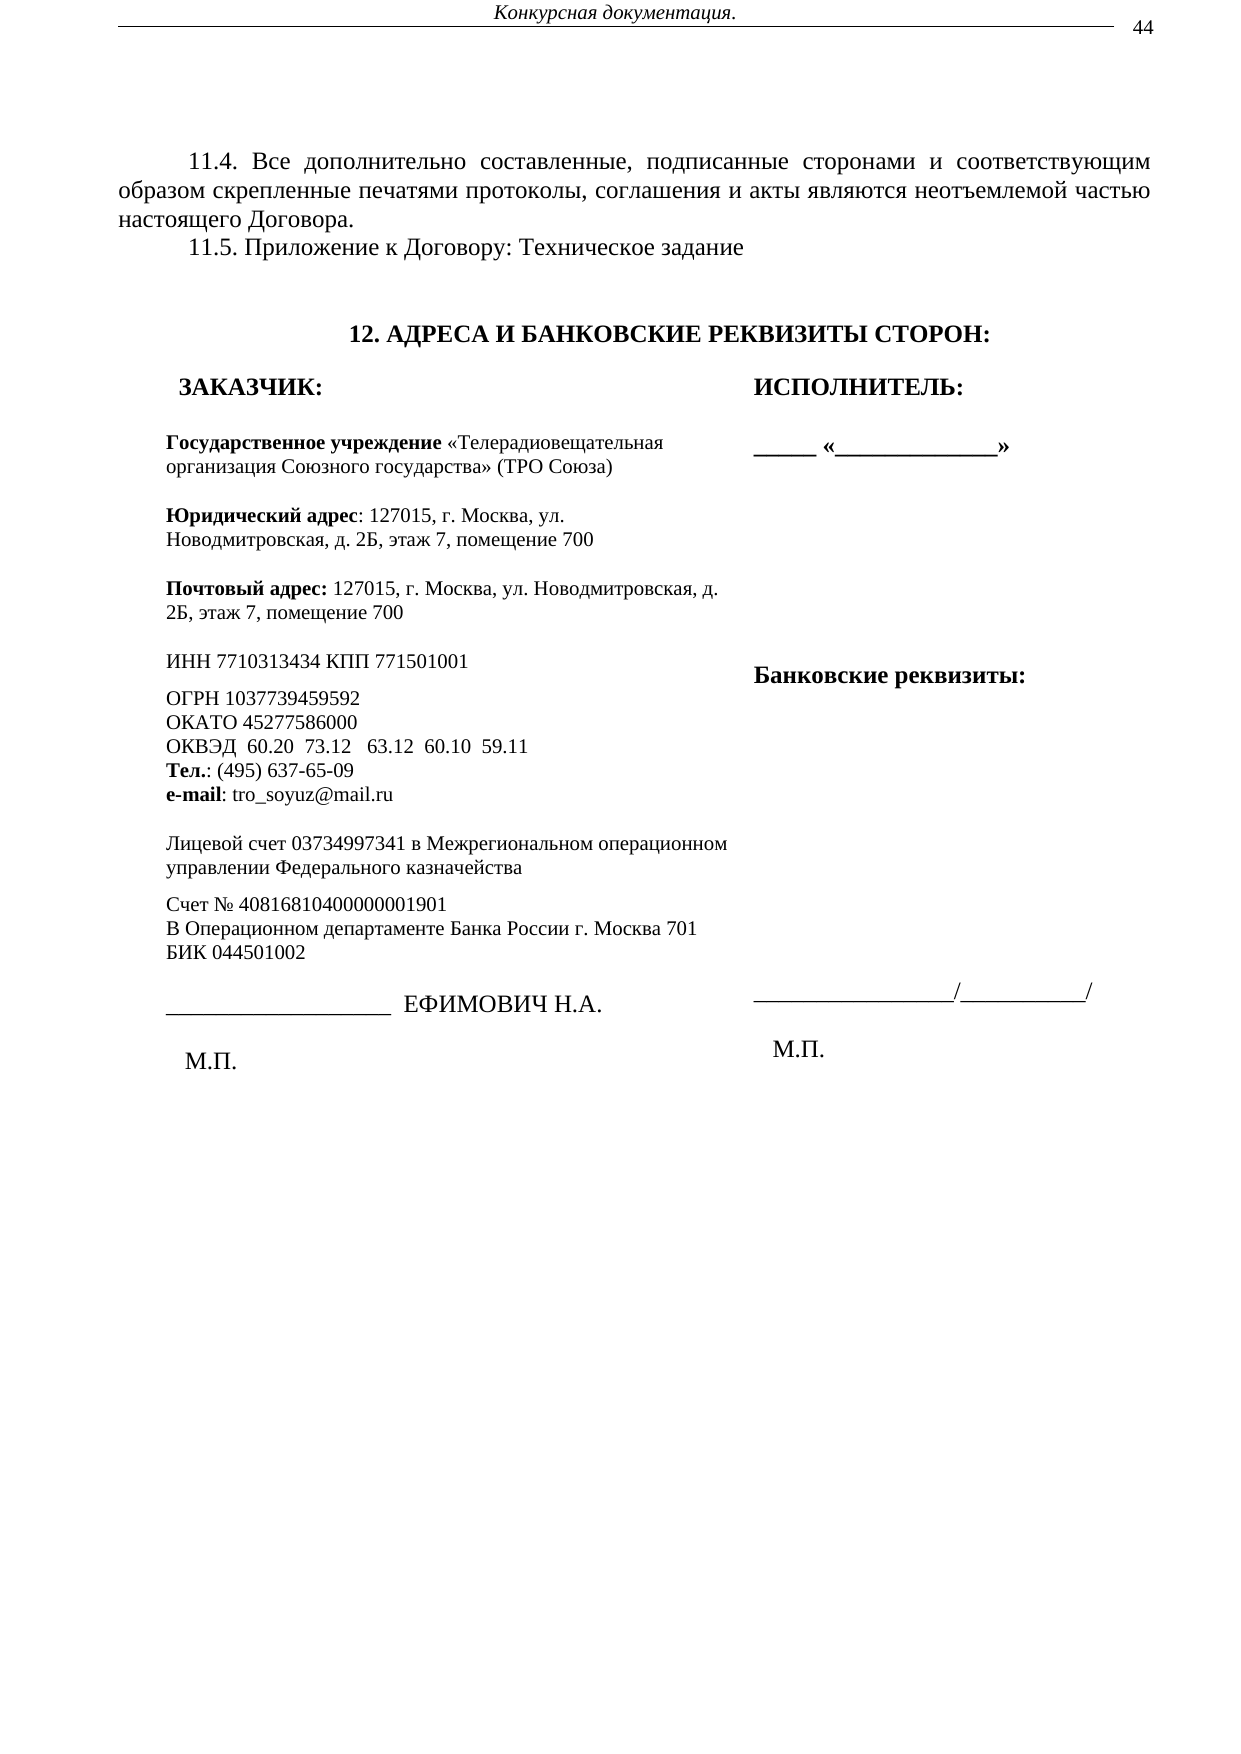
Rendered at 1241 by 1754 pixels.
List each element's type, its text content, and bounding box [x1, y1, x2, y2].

text 12. АДРЕСА И БАНКОВСКИЕ РЕКВИЗИТЫ СТОРОН: [118, 319, 1152, 347]
table_header ЗАКАЗЧИК: Государственное учреждение «Телерадиовещательная организация Союзного государства» (ТРО Союза) Юридический адрес: 127015, г. Москва, ул. Новодмитровская, д. 2Б, этаж 7, помещение 700 Почтовый адрес: 127015, г. Москва, ул. Новодмитровская, д. 2Б, этаж 7, помещение 700 ИНН 7710313434 КПП 771501001 ОГРН 1037739459592 ОКАТО 45277586000 ОКВЭД 60.20 73.12 63.12 60.10 59.11 Тел.: (495) 637-65-09 e-mail: tro_soyuz@mail.ru Лицевой счет 03734997341 в Межрегиональном операционном управлении Федерального казначейства Счет № 40816810400000001901 В Операционном департаменте Банка России г. Москва 701 БИК 044501002 __________________ ЕФИМОВИЧ Н.А. М.П. [154, 373, 742, 1118]
table_header ИСПОЛНИТЕЛЬ: _____ «_____________» Банковские реквизиты: ________________/__________/ М.П. [742, 373, 1152, 1118]
text 11.5. Приложение к Договору: Техническое задание [118, 232, 1152, 261]
text 11.4. Все дополнительно составленные, подписанные сторонами и соответствующим образом скрепленные печатями протоколы, соглашения и акты являются неотъемлемой частью настоящего Договора. [118, 146, 1152, 232]
